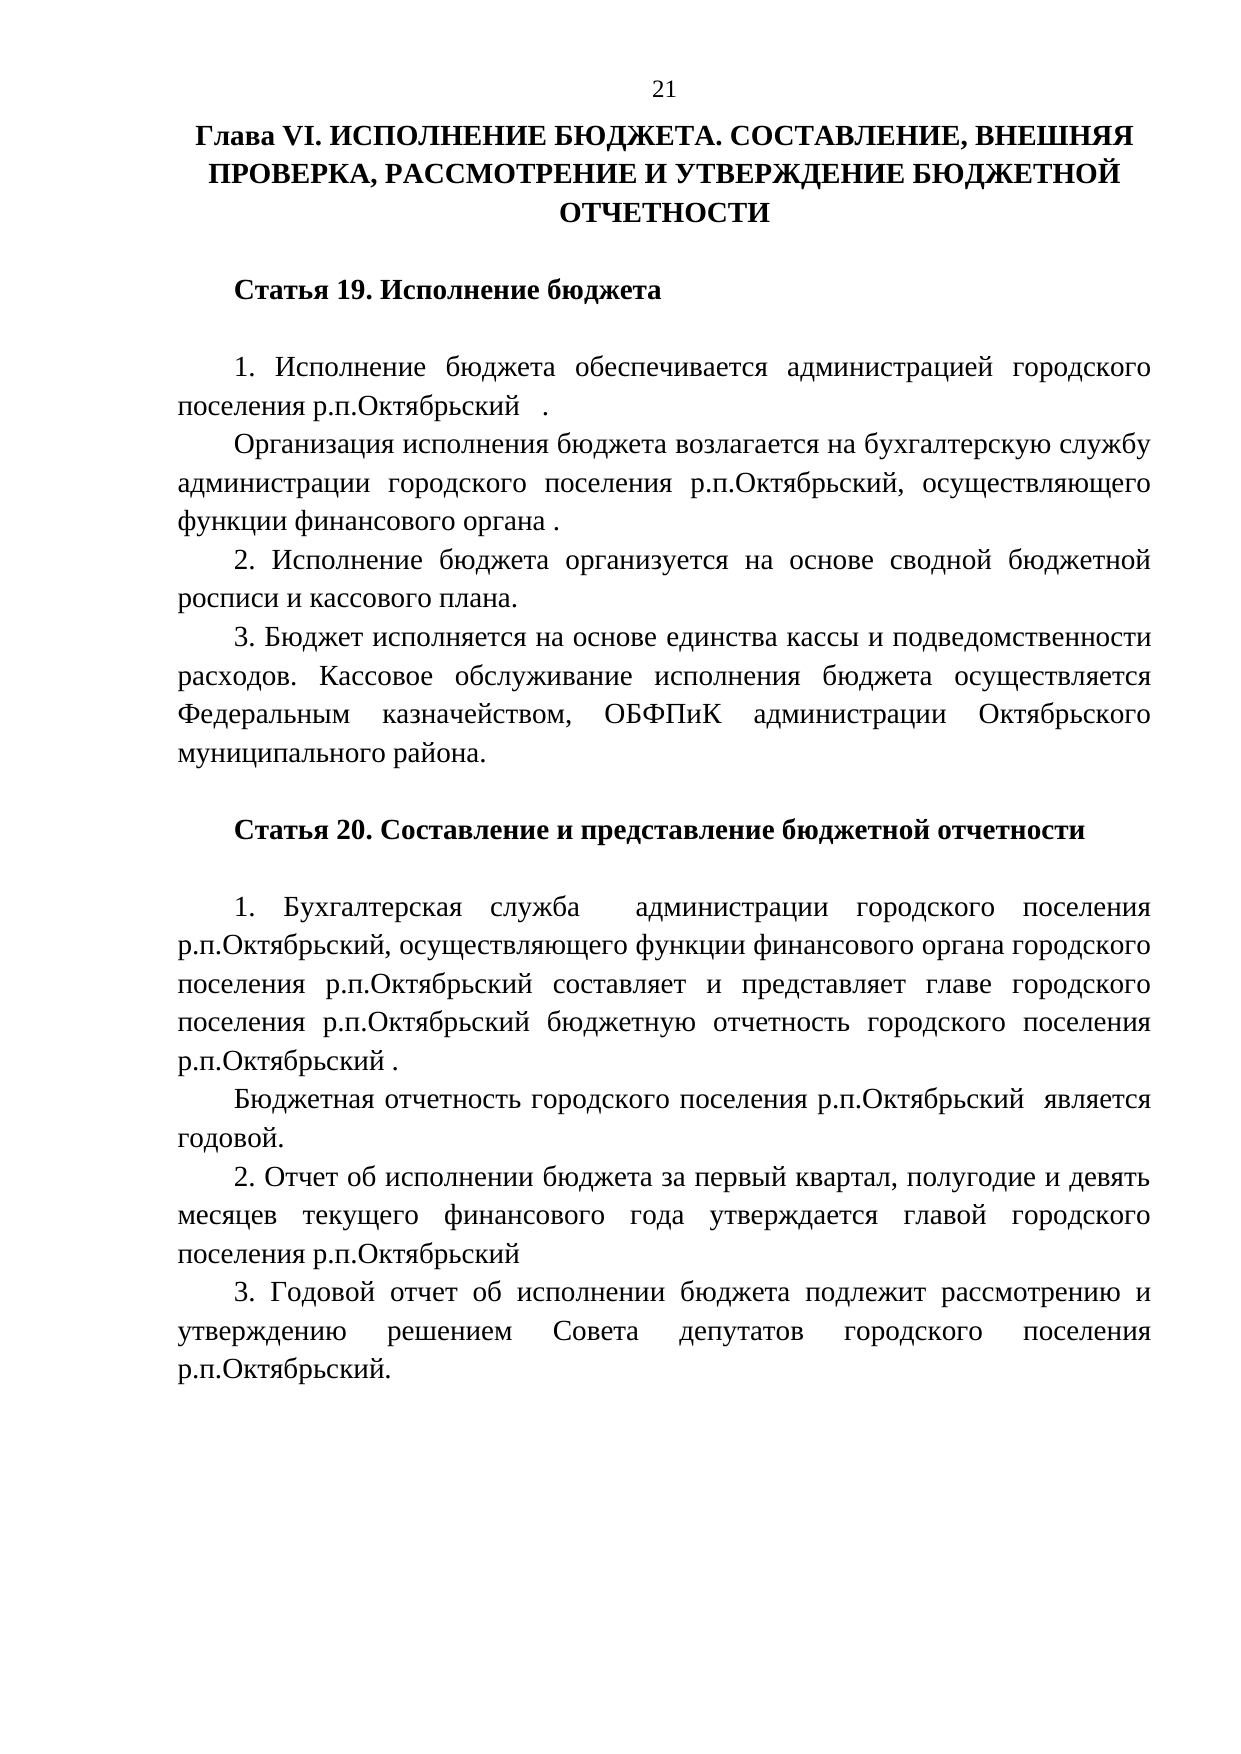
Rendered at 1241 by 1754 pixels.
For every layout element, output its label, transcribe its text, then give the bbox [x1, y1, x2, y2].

text Статья 20. Составление и представление бюджетной отчетности [177, 812, 1152, 845]
text 3. Бюджет исполняется на основе единства кассы и подведомственности расходов. Кассовое обслуживание исполнения бюджета осуществляется Федеральным казначейством, ОБФПиК администрации Октябрьского муниципального района. [177, 619, 1152, 768]
text 2. Отчет об исполнении бюджета за первый квартал, полугодие и девять месяцев текущего финансового года утверждается главой городского поселения р.п.Октябрьский [177, 1159, 1152, 1269]
text Статья 19. Исполнение бюджета [177, 272, 1152, 306]
text Глава VI. ИСПОЛНЕНИЕ БЮДЖЕТА. СОСТАВЛЕНИЕ, ВНЕШНЯЯ ПРОВЕРКА, РАССМОТРЕНИЕ И УТВЕРЖДЕНИЕ БЮДЖЕТНОЙ ОТЧЕТНОСТИ [177, 118, 1152, 229]
text 3. Годовой отчет об исполнении бюджета подлежит рассмотрению и утверждению решением Совета депутатов городского поселения р.п.Октябрьский. [177, 1274, 1152, 1385]
text 2. Исполнение бюджета организуется на основе сводной бюджетной росписи и кассового плана. [177, 542, 1152, 614]
text Бюджетная отчетность городского поселения р.п.Октябрьский является годовой. [177, 1082, 1152, 1154]
text 1. Исполнение бюджета обеспечивается администрацией городского поселения р.п.Октябрьский . [177, 349, 1152, 421]
text 1. Бухгалтерская служба администрации городского поселения р.п.Октябрьский, осуществляющего функции финансового органа городского поселения р.п.Октябрьский составляет и представляет главе городского поселения р.п.Октябрьский бюджетную отчетность городского поселения р.п.Октябрьский . [177, 889, 1152, 1077]
text Организация исполнения бюджета возлагается на бухгалтерскую службу администрации городского поселения р.п.Октябрьский, осуществляющего функции финансового органа . [177, 426, 1152, 537]
